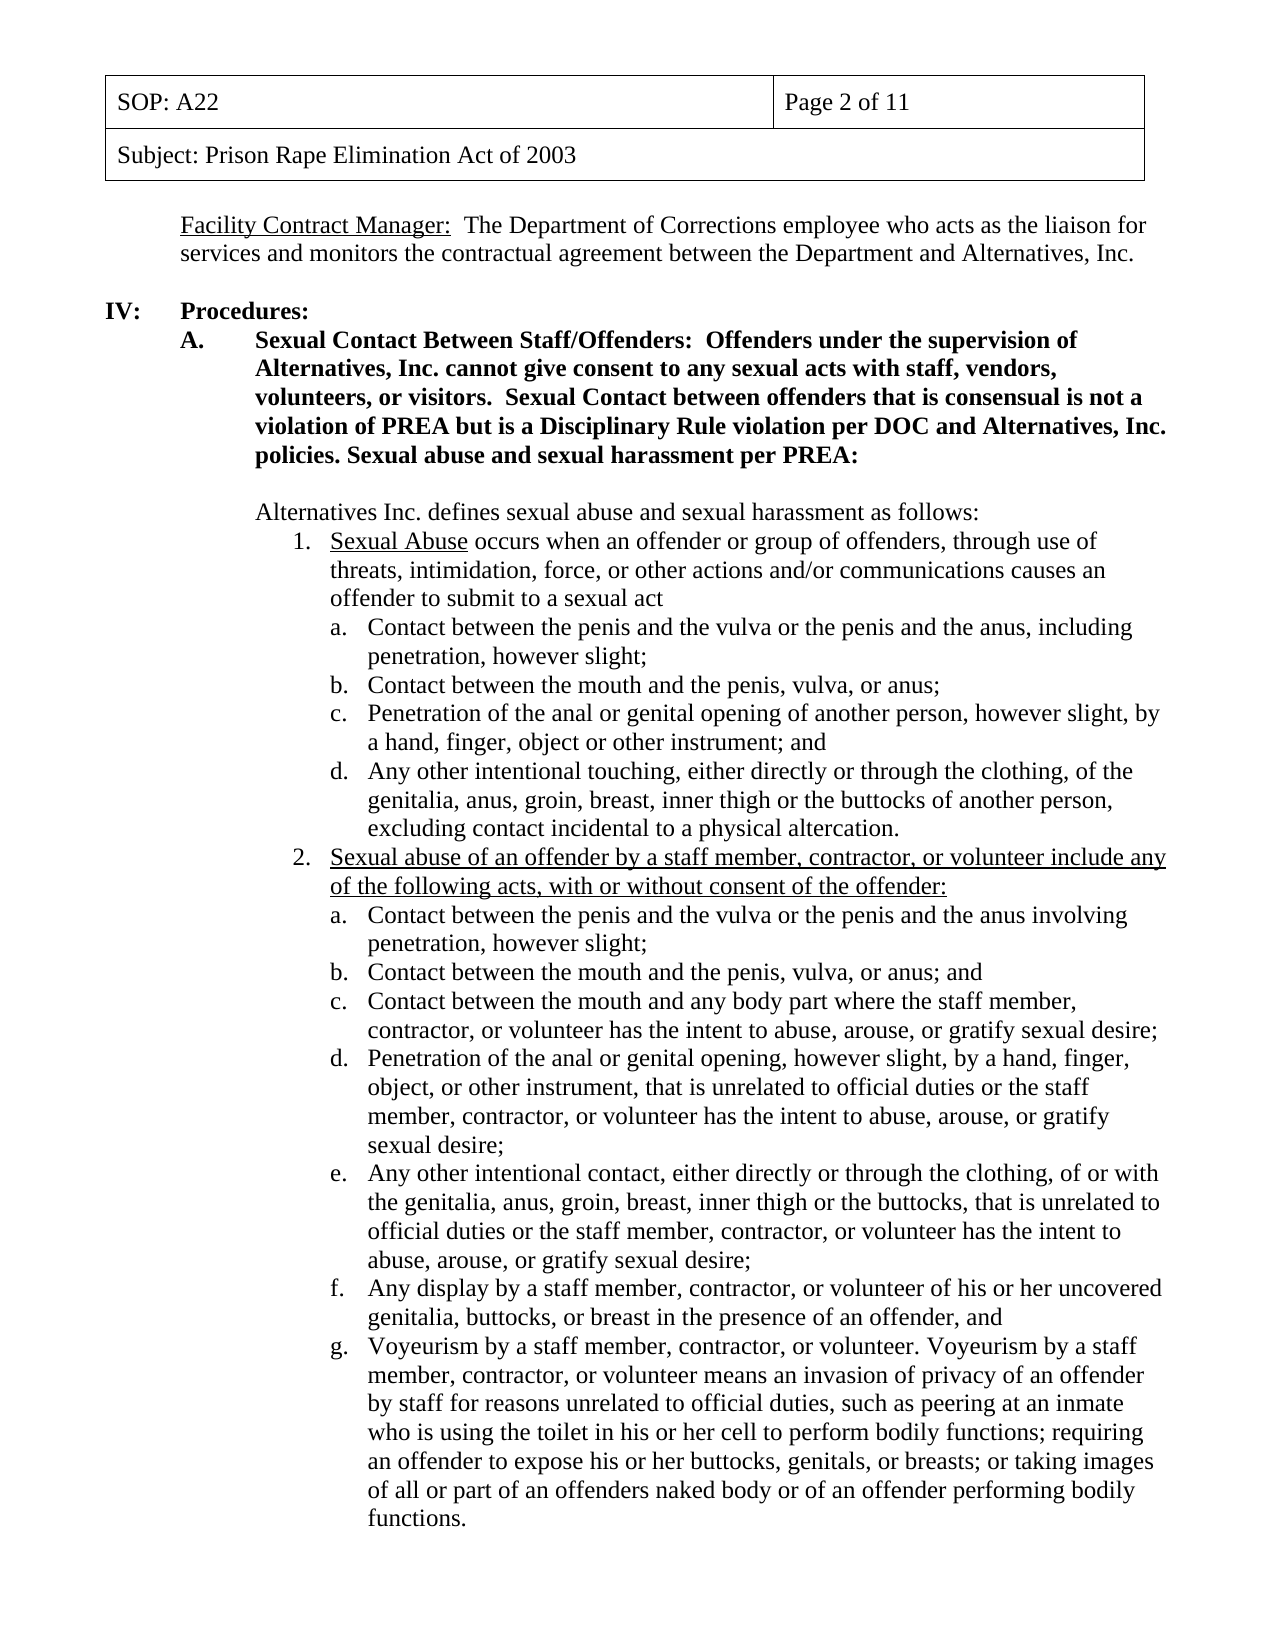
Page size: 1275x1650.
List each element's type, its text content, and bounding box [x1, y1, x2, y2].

list Contact between the mouth and the penis, vulva, or anus; [330, 670, 1170, 698]
text Alternatives Inc. defines sexual abuse and sexual harassment as follows: [255, 497, 1170, 526]
text IV: Procedures: [105, 296, 1170, 325]
list Any other intentional touching, either directly or through the clothing, of the genitalia, anus, groin, breast, inner thigh or the buttocks of another person, excluding contact incidental to a physical altercation. [330, 756, 1170, 842]
text Facility Contract Manager: The Department of Corrections employee who acts as the liaison for services and monitors the contractual agreement between the Department and Alternatives, Inc. [180, 210, 1170, 267]
list Any display by a staff member, contractor, or volunteer of his or her uncovered genitalia, buttocks, or breast in the presence of an offender, and [330, 1273, 1170, 1331]
list Sexual Contact Between Staff/Offenders: Offenders under the supervision of Alternatives, Inc. cannot give consent to any sexual acts with staff, vendors, volunteers, or visitors. Sexual Contact between offenders that is consensual is not a violation of PREA but is a Disciplinary Rule violation per DOC and Alternatives, Inc. policies. Sexual abuse and sexual harassment per PREA: [180, 325, 1170, 468]
list Penetration of the anal or genital opening of another person, however slight, by a hand, finger, object or other instrument; and [330, 698, 1170, 756]
list Contact between the mouth and the penis, vulva, or anus; and [330, 957, 1170, 986]
list Any other intentional contact, either directly or through the clothing, of or with the genitalia, anus, groin, breast, inner thigh or the buttocks, that is unrelated to official duties or the staff member, contractor, or volunteer has the intent to abuse, arouse, or gratify sexual desire; [330, 1158, 1170, 1273]
list Sexual abuse of an offender by a staff member, contractor, or volunteer include any of the following acts, with or without consent of the offender: [292, 842, 1170, 900]
list Voyeurism by a staff member, contractor, or volunteer. Voyeurism by a staff member, contractor, or volunteer means an invasion of privacy of an offender by staff for reasons unrelated to official duties, such as peering at an inmate who is using the toilet in his or her cell to perform bodily functions; requiring an offender to expose his or her buttocks, genitals, or breasts; or taking images of all or part of an offenders naked body or of an offender performing bodily functions. [330, 1331, 1170, 1532]
list Contact between the penis and the vulva or the penis and the anus involving penetration, however slight; [330, 900, 1170, 957]
list Penetration of the anal or genital opening, however slight, by a hand, finger, object, or other instrument, that is unrelated to official duties or the staff member, contractor, or volunteer has the intent to abuse, arouse, or gratify sexual desire; [330, 1043, 1170, 1158]
list Sexual Abuse occurs when an offender or group of offenders, through use of threats, intimidation, force, or other actions and/or communications causes an offender to submit to a sexual act [292, 526, 1170, 612]
list Contact between the mouth and any body part where the staff member, contractor, or volunteer has the intent to abuse, arouse, or gratify sexual desire; [330, 986, 1170, 1043]
list Contact between the penis and the vulva or the penis and the anus, including penetration, however slight; [330, 612, 1170, 670]
